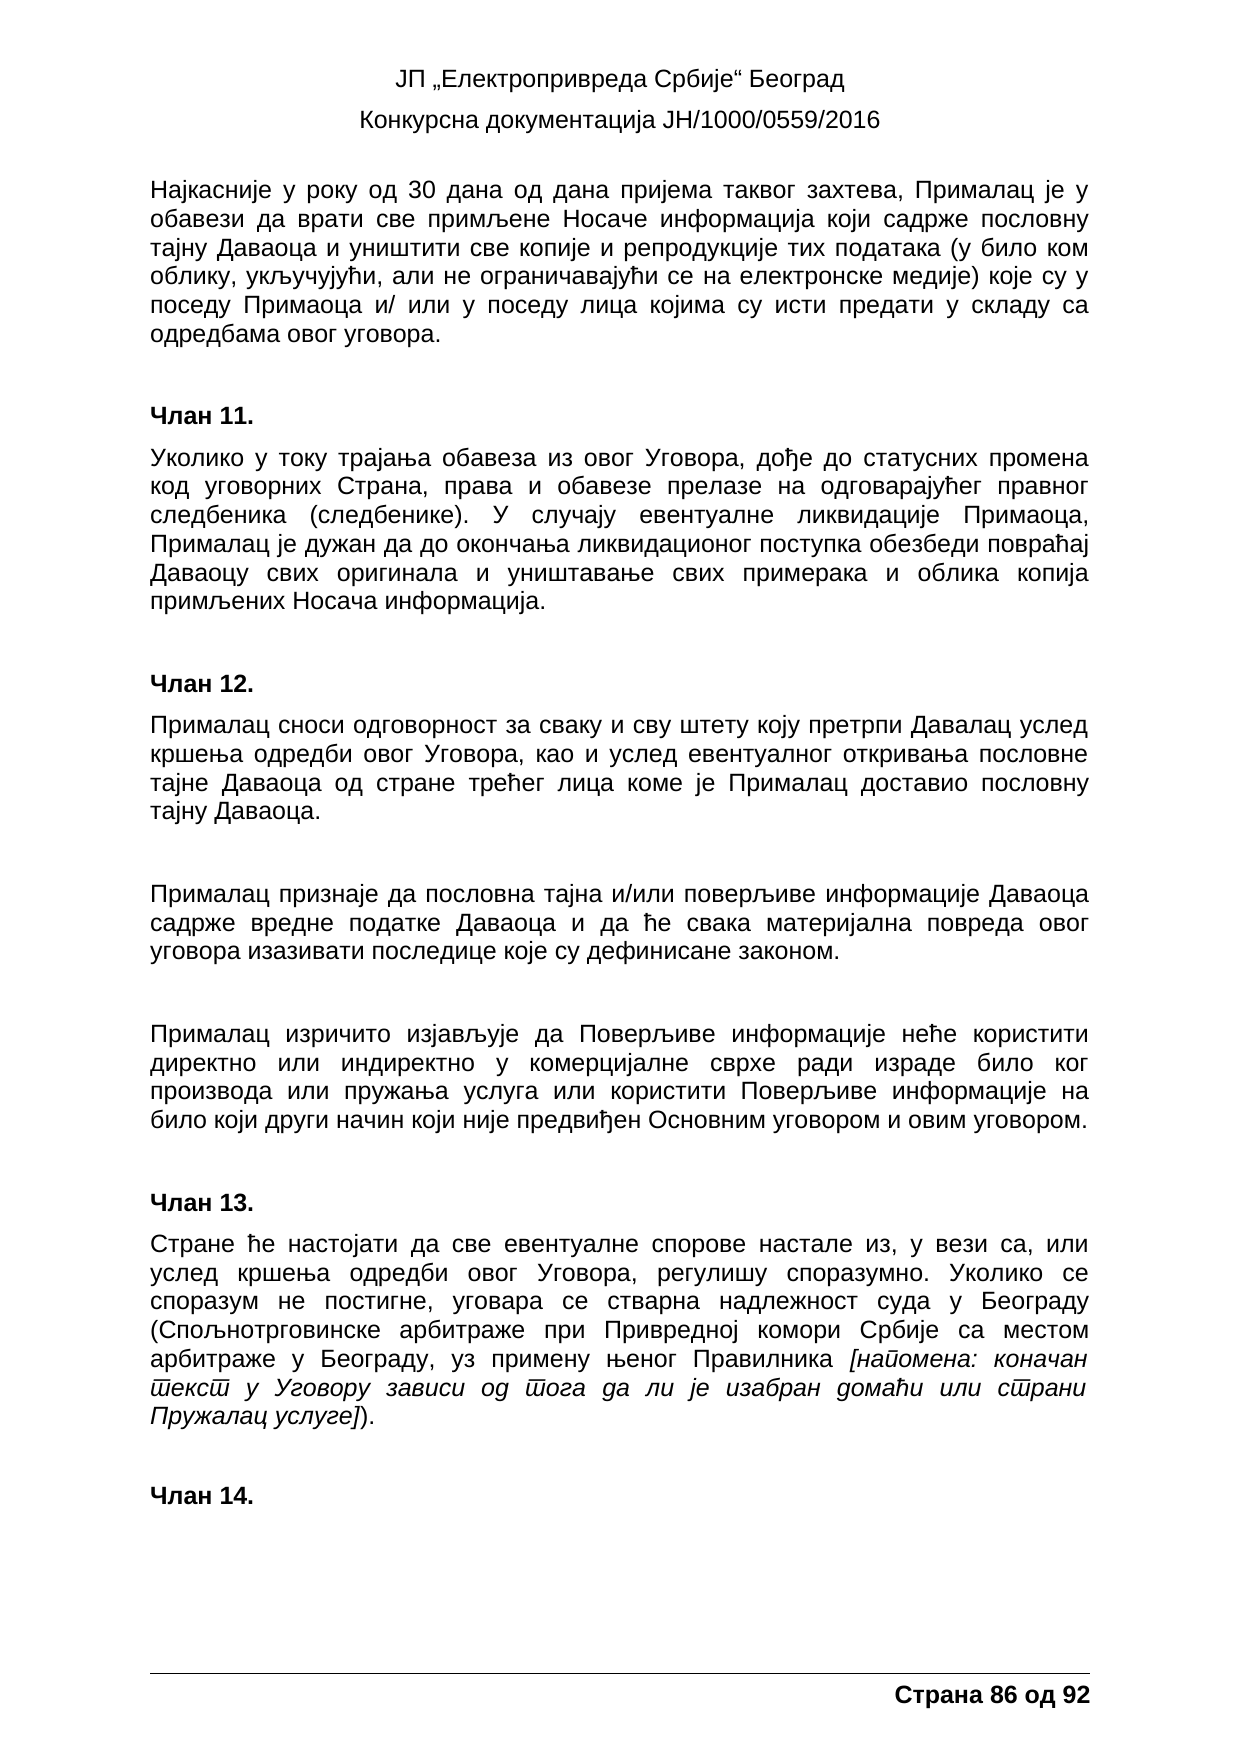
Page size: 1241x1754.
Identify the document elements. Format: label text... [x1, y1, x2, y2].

text Прималац сноси одговорност за сваку и сву штету коју претрпи Давалац услед кршења одредби овог Уговора, као и услед евентуалног откривања пословне тајне Даваоца од стране трећег лица коме је Прималац доставио пословну тајну Даваоца. [150, 710, 1090, 825]
text Прималац изричито изјављује да Поверљиве информације неће користити директно или индиректно у комерцијалне сврхе ради израде било ког производа или пружања услуга или користити Поверљиве информације на било који други начин који није предвиђен Основним уговором и овим уговором. [150, 1019, 1090, 1134]
text Стране ће настојати да све евентуалне спорове настале из, у вези са, или услед кршењa одредби овог Уговора, регулишу споразумно. Уколико се споразум не постигне, уговара се стварна надлежност суда у Београду (Спољнотрговинске арбитраже при Привредној комори Србије са местом арбитраже у Београду, уз примену њеног Правилника [напомена: коначан текст у Уговору зависи од тога да ли је изабран домаћи или страни Пружалац услуге]). [150, 1229, 1090, 1430]
text Члан 14. [150, 1481, 1090, 1510]
text Прималац признаје да пословна тајна и/или поверљиве информације Даваоца садрже вредне податке Даваоца и да ће свака материјална повреда овог уговора изазивати последице које су дефинисане законом. [150, 879, 1090, 965]
text Члан 12. [150, 669, 1090, 697]
text Члан 11. [150, 401, 1090, 430]
text Уколико у току трајања обавеза из овог Уговора, дође до статусних промена код уговорних Страна, права и обавезе прелазе на одговарајућег правног следбеника (следбенике). У случају евентуалне ликвидације Примаоца, Прималац је дужан да до окончања ликвидационог поступка обезбеди повраћај Даваоцу свих оригинала и уништавање свих примерака и облика копија примљених Носача информација. [150, 442, 1090, 615]
text Најкасније у року од 30 дана од дана пријема таквог захтева, Прималац је у обавези да врати све примљене Носаче информација који садрже пословну тајну Даваоца и уништити све копије и репродукције тих података (у било ком облику, укључујући, али не ограничавајући се на електронске медије) које су у поседу Примаоца и/ или у поседу лица којима су исти предати у складу са одредбама овог уговора. [150, 175, 1090, 347]
text Члан 13. [150, 1187, 1090, 1216]
